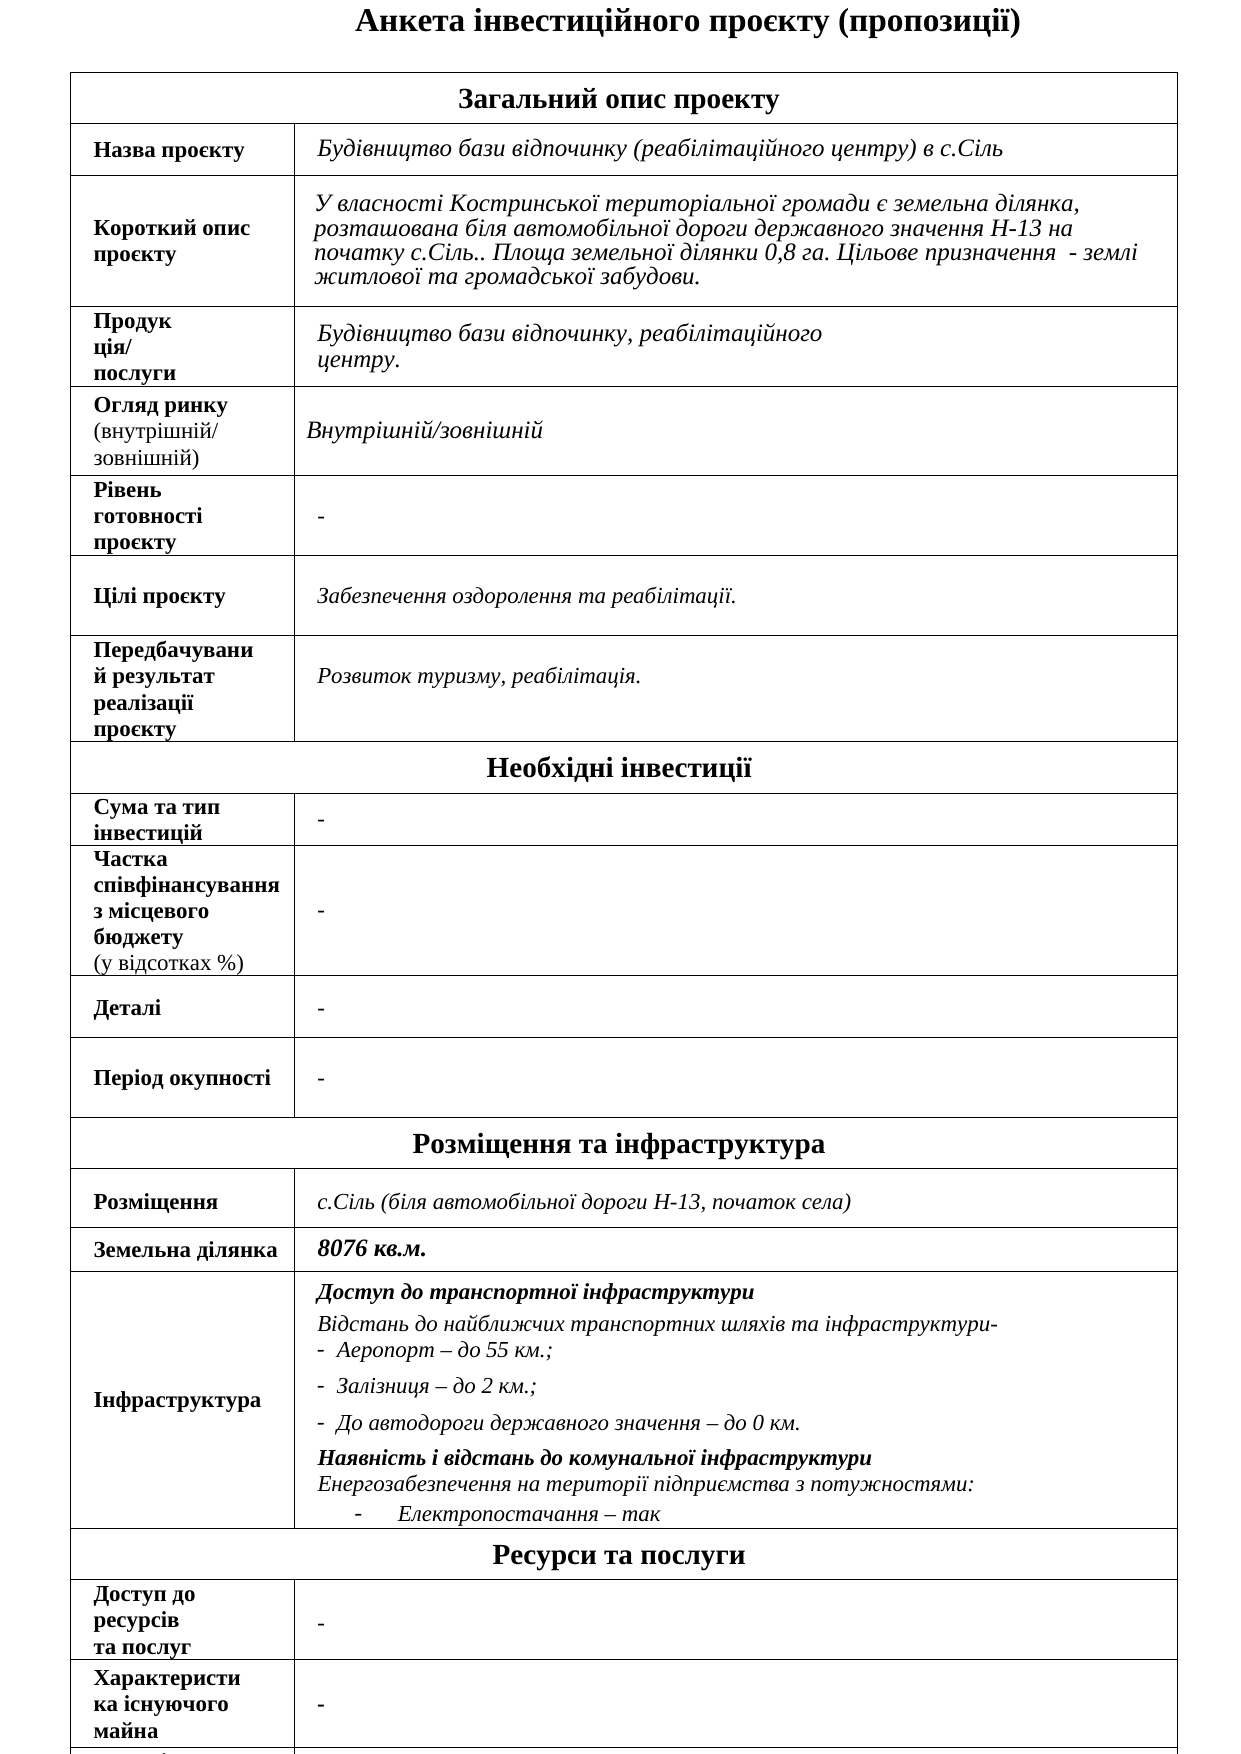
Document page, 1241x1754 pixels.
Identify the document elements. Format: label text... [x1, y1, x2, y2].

table_cell Необхідні інвестиції [71, 742, 1177, 792]
table_header Анкета інвестиційного проєкту (пропозиції) [71, 0, 1178, 72]
table_cell Будівництво бази відпочинку (реабілітаційного центру) в с.Сіль [295, 124, 1177, 175]
table_cell с.Сіль (біля автомобільної дороги Н-13, початок села) [295, 1169, 1177, 1227]
table_cell Продукція/ послуги [71, 307, 294, 386]
table_cell Будівництво бази відпочинку, реабілітаційного центру. [295, 307, 1177, 386]
table_cell Земельна ділянка [71, 1228, 294, 1271]
table_cell Назва проєкту [71, 124, 294, 175]
table_cell - [295, 476, 1177, 555]
table_cell Частка співфінансування з місцевого бюджету (у відсотках %) [71, 846, 294, 975]
table_cell - [295, 1660, 1177, 1747]
table_cell - [295, 1580, 1177, 1659]
table_cell Доступ до ресурсів та послуг [71, 1580, 294, 1659]
table_cell У власності Костринської територіальної громади є земельна ділянка, розташована біля автомобільної дороги державного значення Н-13 на початку с.Сіль.. Площа земельної ділянки 0,8 га. Цільове призначення - землі житлової та громадської забудови. [295, 176, 1177, 306]
table_cell Забезпечення оздоролення та реабілітації. [295, 556, 1177, 635]
table_cell Розміщення та інфраструктура [71, 1118, 1177, 1168]
table_cell - [295, 794, 1177, 845]
table_cell Деталі [71, 976, 294, 1037]
table_cell Розміщення [71, 1169, 294, 1227]
table_cell Огляд ринку (внутрішній/зовнішній) [71, 387, 294, 474]
table_cell - [295, 846, 1177, 975]
table_cell Період окупності [71, 1038, 294, 1117]
table_cell Ресурси та послуги [71, 1529, 1177, 1579]
table_cell - [295, 1038, 1177, 1117]
table_cell Сума та тип інвестицій [71, 794, 294, 845]
table_cell Рівень готовності проєкту [71, 476, 294, 555]
table_cell - [295, 976, 1177, 1037]
table_cell Цілі проєкту [71, 556, 294, 635]
table_cell 8076 кв.м. [295, 1228, 1177, 1271]
table_cell Характеристика існуючого майна [71, 1660, 294, 1747]
table_cell Короткий опис проєкту [71, 176, 294, 306]
table_cell Доступ до транспортної інфраструктури Відстань до найближчих транспортних шляхів та інфраструктури- Аеропорт – до 55 км.; Залізниця – до 2 км.; До автодороги державного значення – до 0 км. Наявність і відстань до комунальної інфраструктури Енергозабезпечення на території підприємства з потужностями: Електропостачання – так [295, 1272, 1177, 1528]
table_cell Розвиток туризму, реабілітація. [295, 636, 1177, 741]
table_cell Передбачуваний результат реалізації проєкту [71, 636, 294, 741]
table_cell Загальний опис проекту [71, 73, 1177, 123]
table_cell Внутрішній/зовнішній [295, 387, 1177, 474]
table_cell Інфраструктура [71, 1272, 294, 1528]
